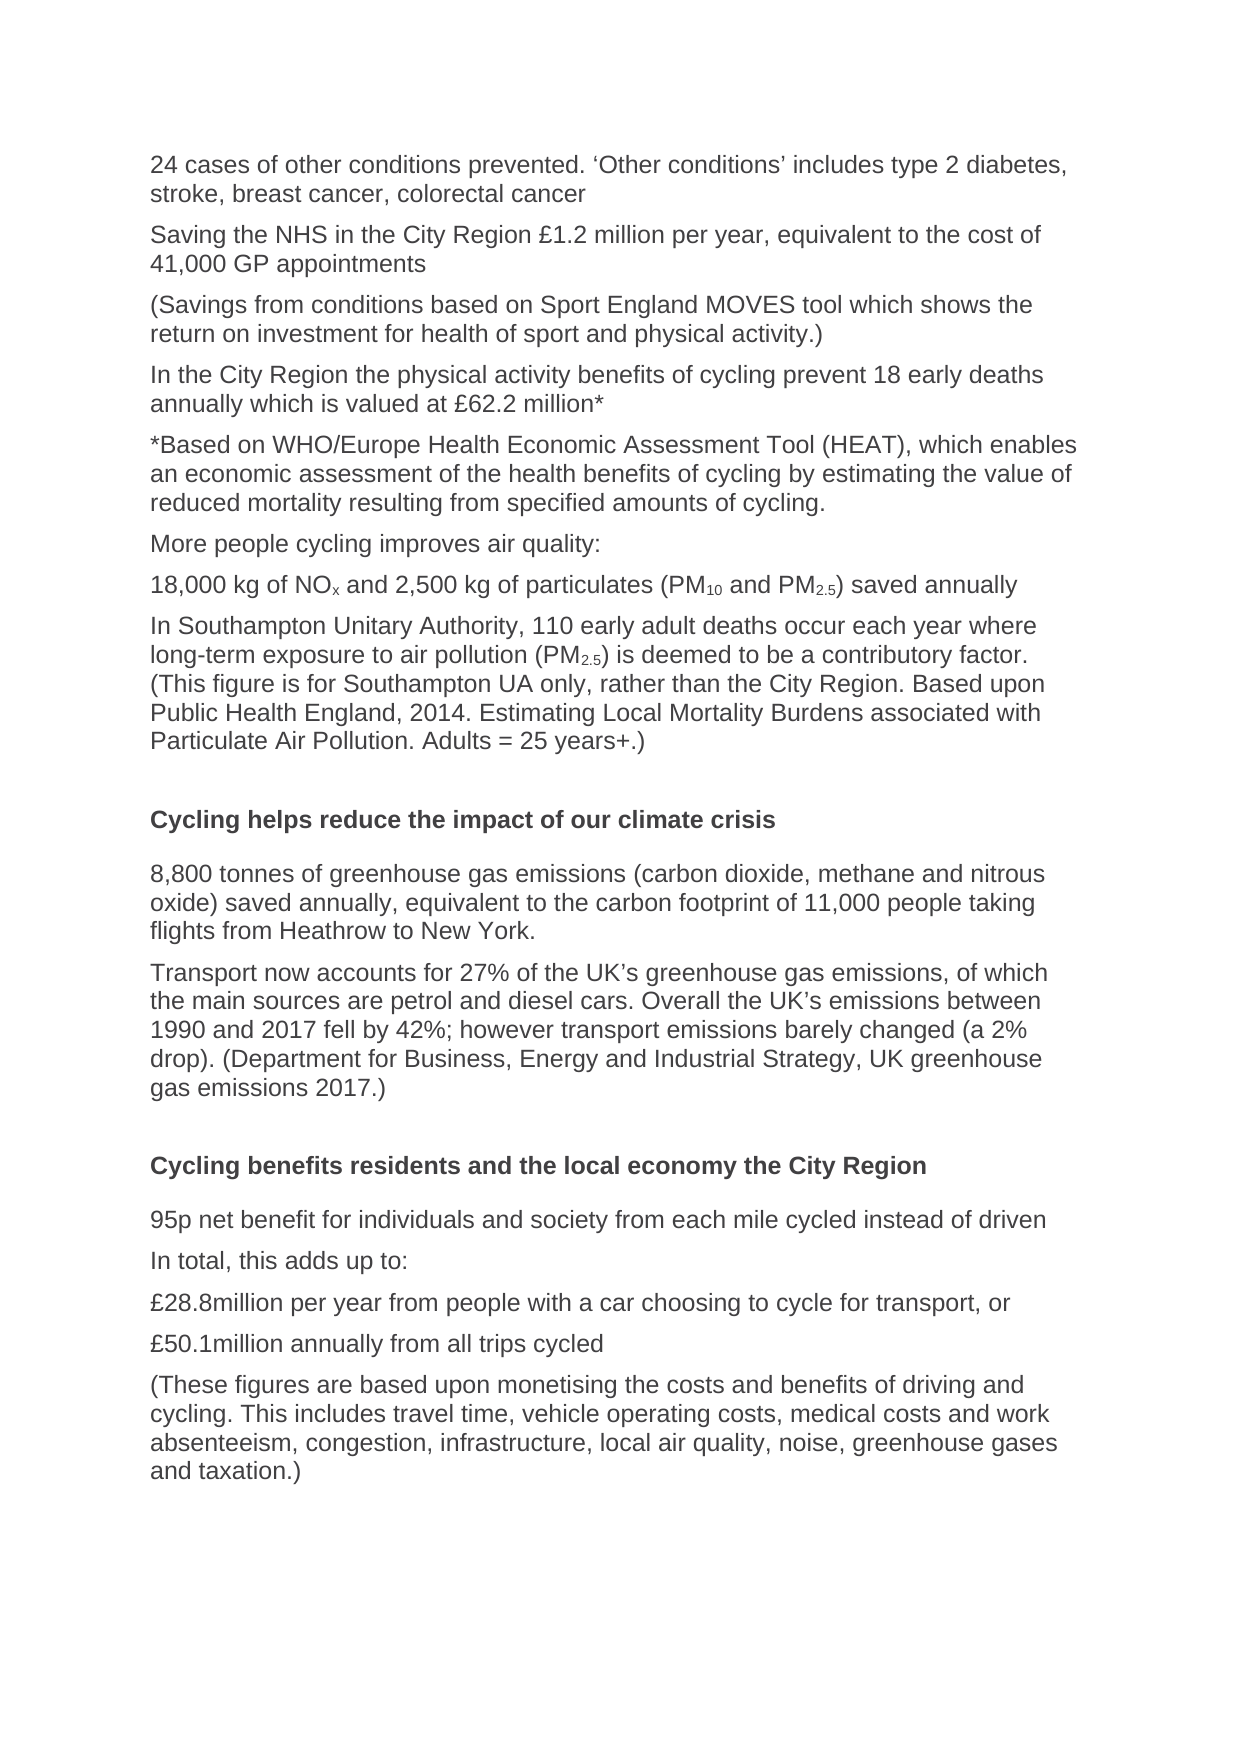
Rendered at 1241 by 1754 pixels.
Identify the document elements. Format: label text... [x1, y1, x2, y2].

text 95p net benefit for individuals and society from each mile cycled instead of driven [150, 1205, 1090, 1234]
text Transport now accounts for 27% of the UK’s greenhouse gas emissions, of which the main sources are petrol and diesel cars. Overall the UK’s emissions between 1990 and 2017 fell by 42%; however transport emissions barely changed (a 2% drop). (Department for Business, Energy and Industrial Strategy, UK greenhouse gas emissions 2017.) [150, 957, 1090, 1101]
text *Based on WHO/Europe Health Economic Assessment Tool (HEAT), which enables an economic assessment of the health benefits of cycling by estimating the value of reduced mortality resulting from specified amounts of cycling. [150, 430, 1090, 516]
text In the City Region the physical activity benefits of cycling prevent 18 early deaths annually which is valued at £62.2 million* [150, 360, 1090, 417]
text (Savings from conditions based on Sport England MOVES tool which shows the return on investment for health of sport and physical activity.) [150, 290, 1090, 347]
subtitle Cycling helps reduce the impact of our climate crisis [150, 805, 1090, 834]
subtitle Cycling benefits residents and the local economy the City Region [150, 1151, 1090, 1180]
text 8,800 tonnes of greenhouse gas emissions (carbon dioxide, methane and nitrous oxide) saved annually, equivalent to the carbon footprint of 11,000 people taking flights from Heathrow to New York. [150, 859, 1090, 945]
text Saving the NHS in the City Region £1.2 million per year, equivalent to the cost of 41,000 GP appointments [150, 220, 1090, 277]
text In total, this adds up to: [150, 1246, 1090, 1275]
text In Southampton Unitary Authority, 110 early adult deaths occur each year where long-term exposure to air pollution (PM2.5) is deemed to be a contributory factor. (This figure is for Southampton UA only, rather than the City Region. Based upon Public Health England, 2014. Estimating Local Mortality Burdens associated with Particulate Air Pollution. Adults = 25 years+.) [150, 611, 1090, 755]
text More people cycling improves air quality: [150, 529, 1090, 557]
text £28.8million per year from people with a car choosing to cycle for transport, or [150, 1287, 1090, 1316]
text 18,000 kg of NOx and 2,500 kg of particulates (PM10 and PM2.5) saved annually [150, 570, 1090, 599]
text 24 cases of other conditions prevented. ‘Other conditions’ includes type 2 diabetes, stroke, breast cancer, colorectal cancer [150, 150, 1090, 207]
text £50.1million annually from all trips cycled [150, 1329, 1090, 1357]
text (These figures are based upon monetising the costs and benefits of driving and cycling. This includes travel time, vehicle operating costs, medical costs and work absenteeism, congestion, infrastructure, local air quality, noise, greenhouse gases and taxation.) [150, 1370, 1090, 1485]
